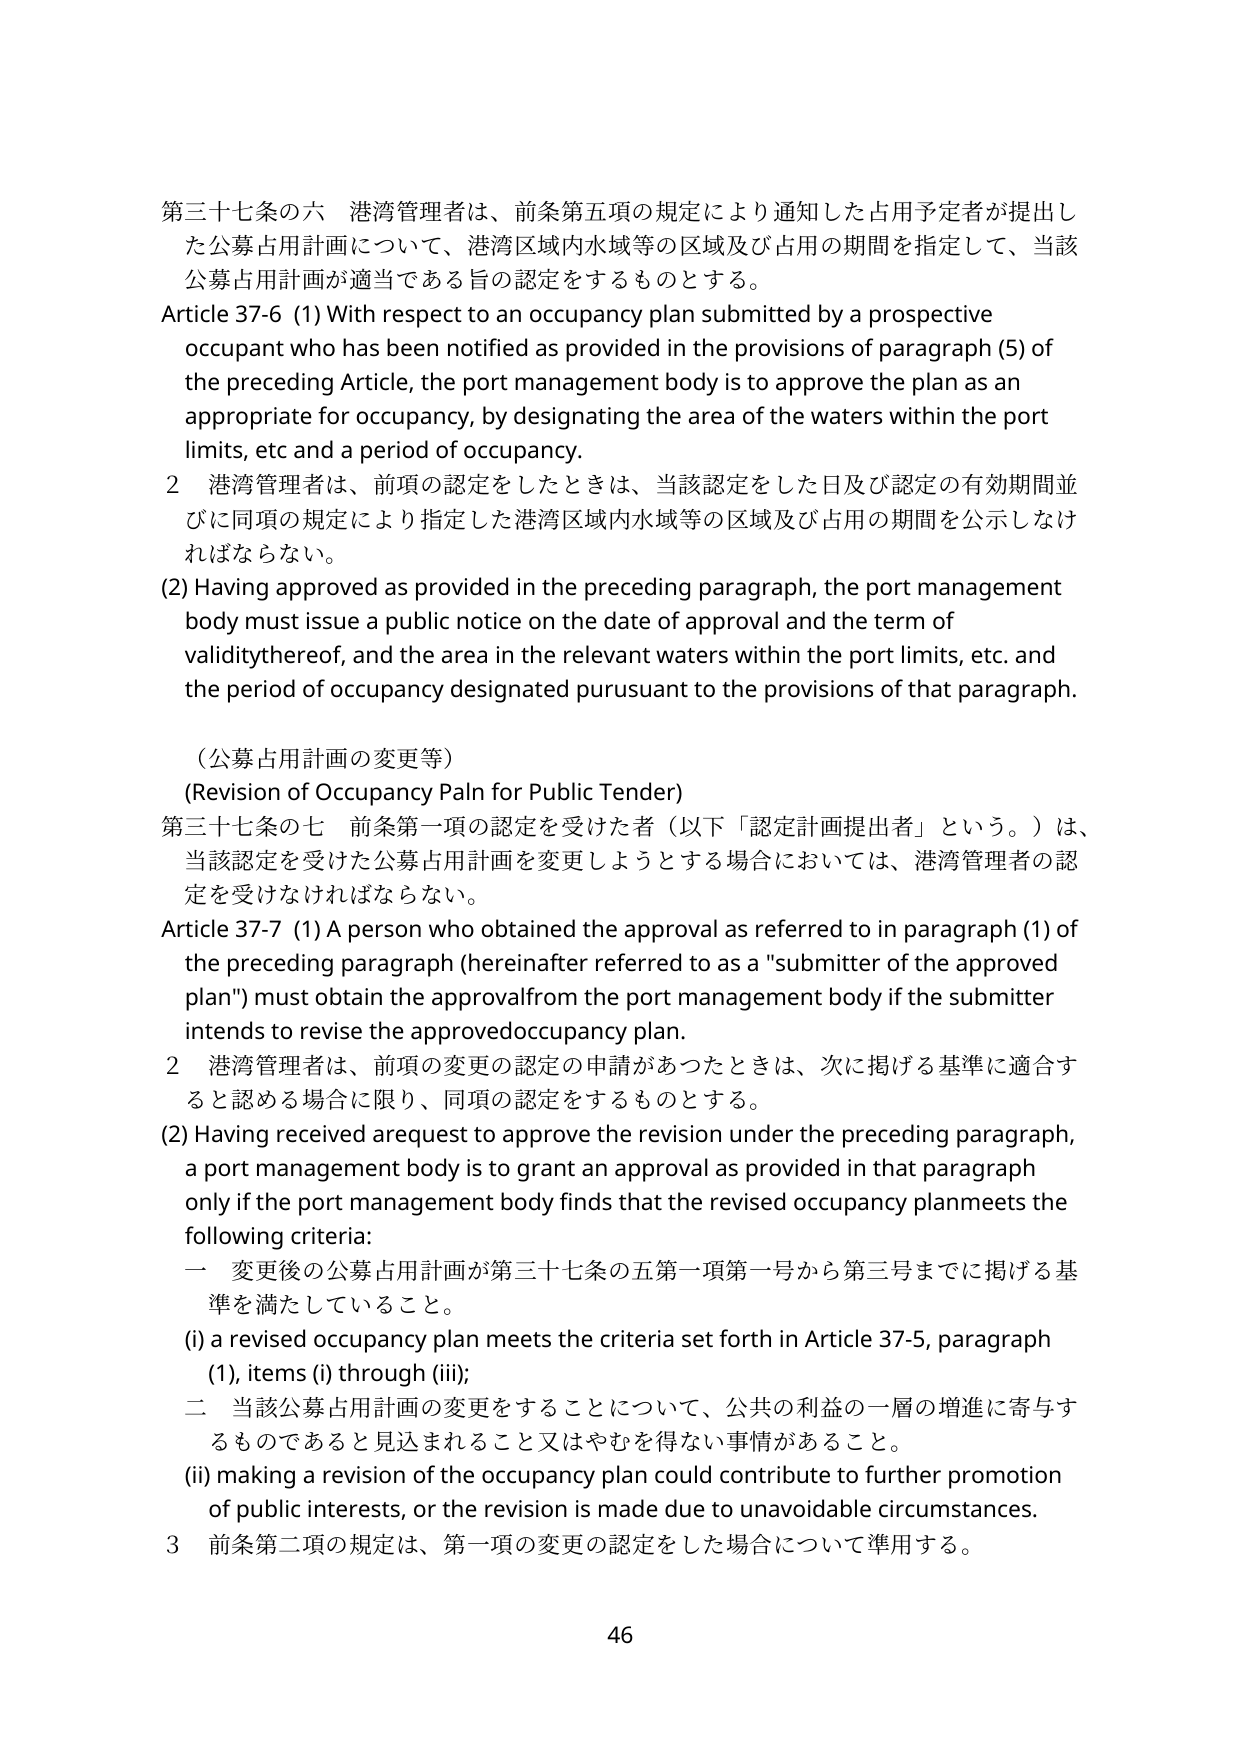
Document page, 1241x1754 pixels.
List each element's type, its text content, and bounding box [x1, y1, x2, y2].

text ３ 前条第二項の規定は、第一項の変更の認定をした場合について準用する。 [161, 1526, 1079, 1560]
text 二 当該公募占用計画の変更をすることについて、公共の利益の一層の増進に寄与するものであると見込まれること又はやむを得ない事情があること。 [184, 1389, 1079, 1458]
text 第三十七条の七 前条第一項の認定を受けた者（以下「認定計画提出者」という。）は、当該認定を受けた公募占用計画を変更しようとする場合においては、港湾管理者の認定を受けなければならない。 [161, 809, 1079, 911]
text (ii) making a revision of the occupancy plan could contribute to further promotion of public interests, or the revision is made due to unavoidable circumstances. [184, 1458, 1079, 1526]
text (Revision of Occupancy Paln for Public Tender) [184, 774, 1079, 809]
text （公募占用計画の変更等） [184, 740, 1079, 774]
text 第三十七条の六 港湾管理者は、前条第五項の規定により通知した占用予定者が提出した公募占用計画について、港湾区域内水域等の区域及び占用の期間を指定して、当該公募占用計画が適当である旨の認定をするものとする。 [161, 194, 1079, 296]
text ２ 港湾管理者は、前項の変更の認定の申請があつたときは、次に掲げる基準に適合すると認める場合に限り、同項の認定をするものとする。 [161, 1048, 1079, 1116]
text 一 変更後の公募占用計画が第三十七条の五第一項第一号から第三号までに掲げる基準を満たしていること。 [184, 1253, 1079, 1321]
text (i) a revised occupancy plan meets the criteria set forth in Article 37-5, paragraph (1), items (i) through (iii); [184, 1321, 1079, 1389]
text (2) Having approved as provided in the preceding paragraph, the port management body must issue a public notice on the date of approval and the term of validitythereof, and the area in the relevant waters within the port limits, etc. and the period of occupancy designated purusuant to the provisions of that paragraph. [161, 569, 1079, 706]
text ２ 港湾管理者は、前項の認定をしたときは、当該認定をした日及び認定の有効期間並びに同項の規定により指定した港湾区域内水域等の区域及び占用の期間を公示しなければならない。 [161, 467, 1079, 569]
text Article 37-7 (1) A person who obtained the approval as referred to in paragraph (1) of the preceding paragraph (hereinafter referred to as a "submitter of the approved plan") must obtain the approvalfrom the port management body if the submitter intends to revise the approvedoccupancy plan. [161, 911, 1079, 1048]
text Article 37-6 (1) With respect to an occupancy plan submitted by a prospective occupant who has been notified as provided in the provisions of paragraph (5) of the preceding Article, the port management body is to approve the plan as an appropriate for occupancy, by designating the area of the waters within the port limits, etc and a period of occupancy. [161, 296, 1079, 467]
text (2) Having received arequest to approve the revision under the preceding paragraph, a port management body is to grant an approval as provided in that paragraph only if the port management body finds that the revised occupancy planmeets the following criteria: [161, 1116, 1079, 1253]
